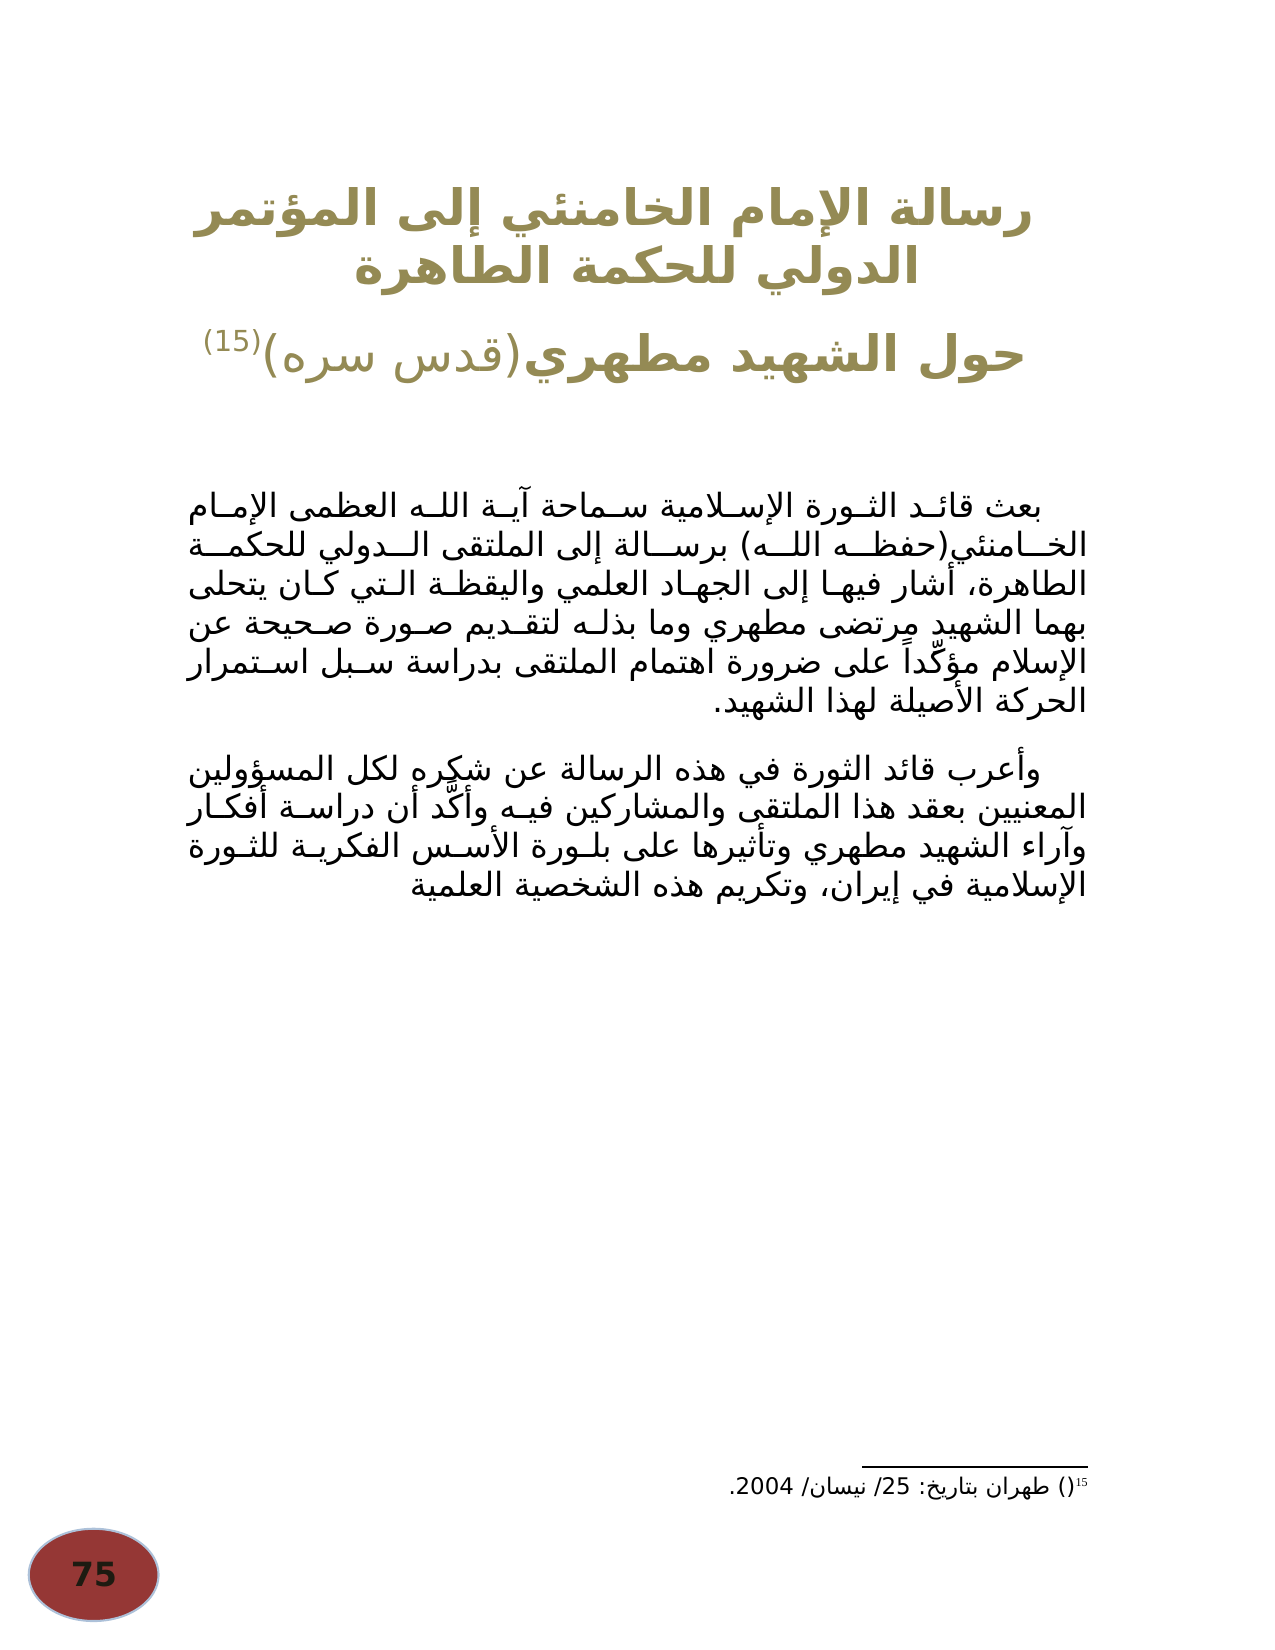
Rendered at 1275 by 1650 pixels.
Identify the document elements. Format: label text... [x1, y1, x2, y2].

text حول الشهيد مطهري(قدس سره)() [187, 325, 1087, 383]
text وأعرب قائد الثورة في هذه الرسالة عن شکره لکل المسؤولين المعنيين بعقد هذا الملتقى والمشارکين فيه وأکَّد أن دراسة أفکار وآراء الشهيد مطهري وتأثيرها على بلورة الأسس الفکرية للثورة الإسلامية في إيران، وتکريم هذه الشخصية العلمية [187, 749, 1087, 904]
text بعث قائد الثورة الإسلامية سماحة آية الله العظمى الإمام الخامنئي(حفظه الله) برسالة إلى الملتقى الدولي للحکمة الطاهرة، أشار فيها إلى الجهاد العلمي واليقظة التي کان يتحلى بهما الشهيد مرتضى مطهري وما بذله لتقديم صورة صحيحة عن الإسلام مؤکِّداً على ضرورة اهتمام الملتقى بدراسة سبل استمرار الحرکة الأصيلة لهذا الشهيد. [187, 487, 1087, 720]
text رسالة الإمام الخامنئي إلى المؤتمر الدولي للحكمة الطاهرة [187, 179, 1087, 296]
